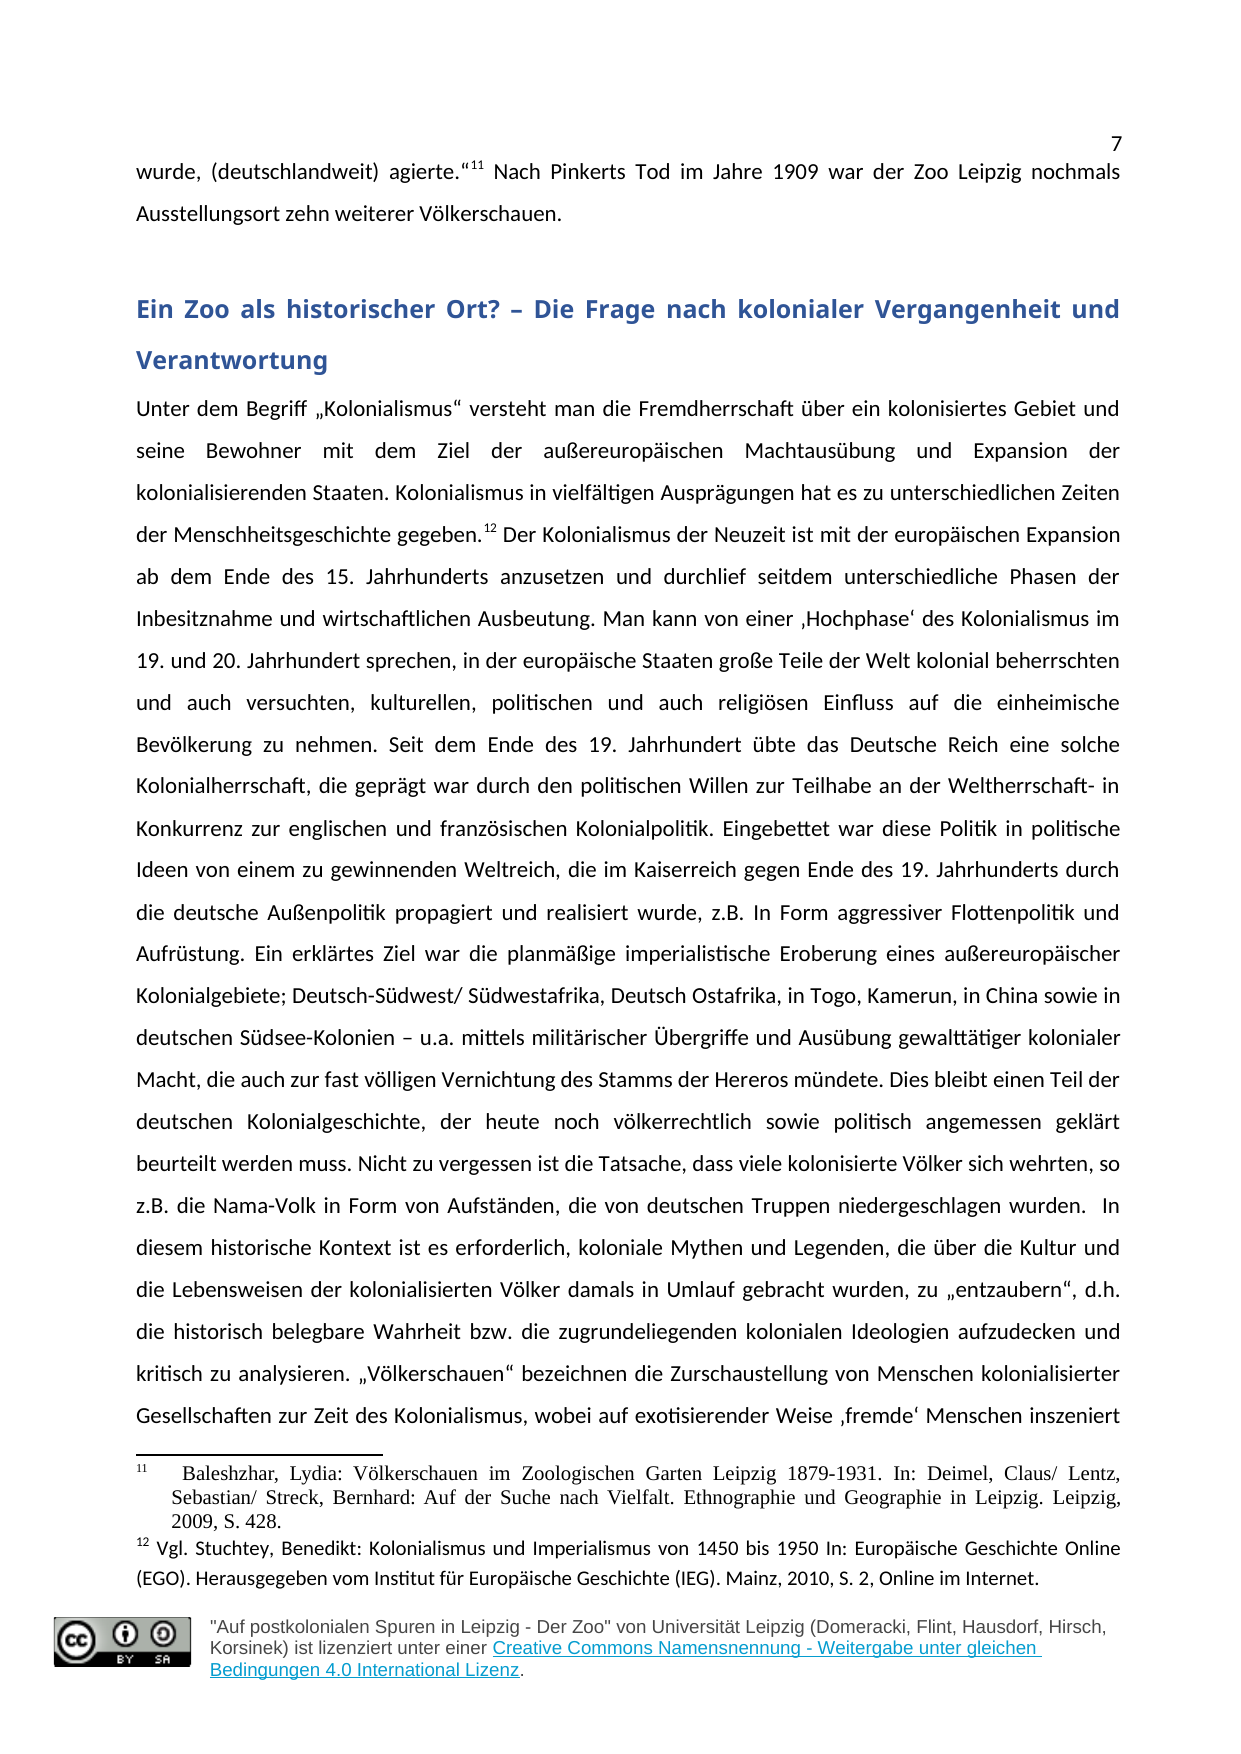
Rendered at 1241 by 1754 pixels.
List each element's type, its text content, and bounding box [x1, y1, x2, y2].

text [136, 157, 1122, 227]
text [136, 394, 1122, 1429]
subtitle Ein Zoo als historischer Ort? – Die Frage nach kolonialer Vergangenheit und Verantwortung [136, 292, 1122, 377]
picture [53, 1617, 192, 1667]
